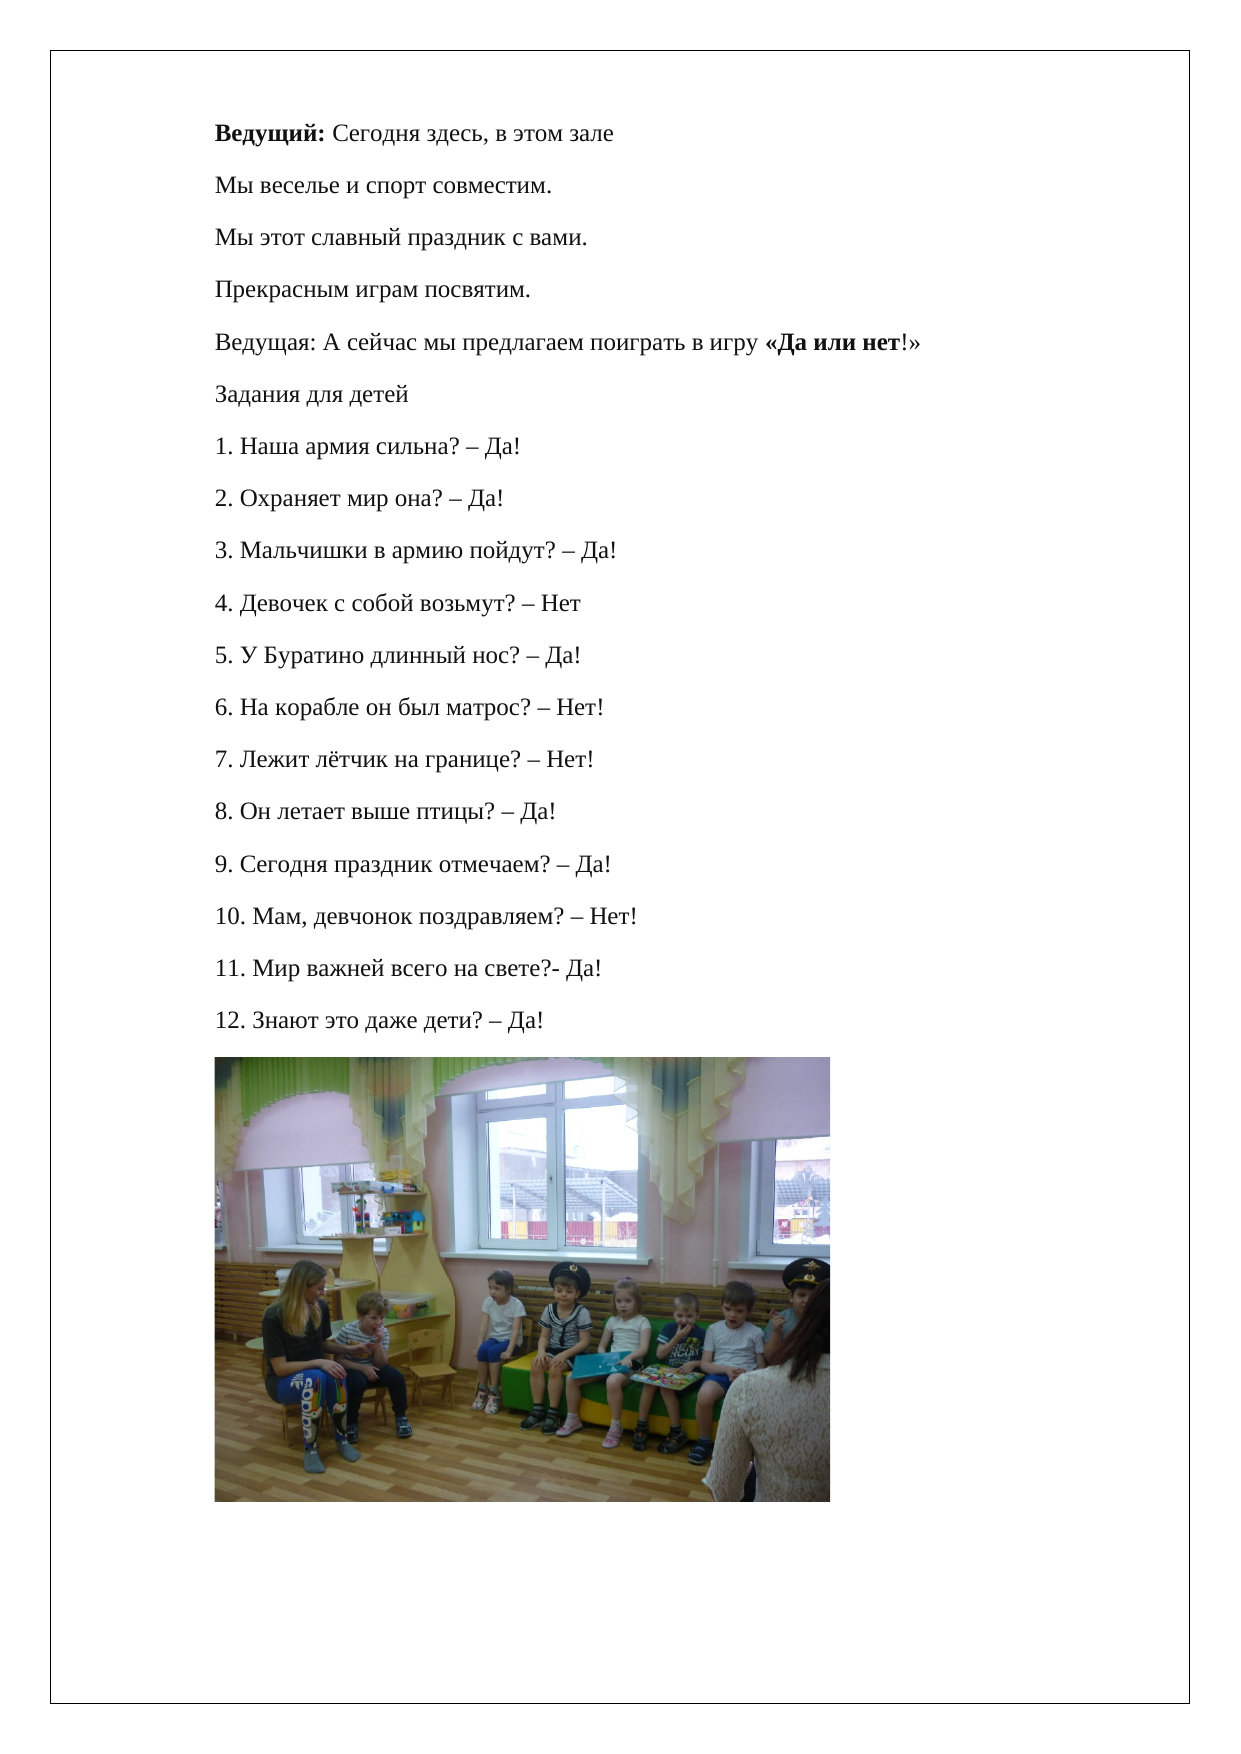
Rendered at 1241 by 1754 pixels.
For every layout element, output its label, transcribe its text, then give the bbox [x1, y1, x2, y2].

text Ведущий: Сегодня здесь, в этом зале [177, 118, 1152, 147]
text 8. Он летает выше птицы? – Да! [177, 796, 1152, 825]
text 6. На корабле он был матрос? – Нет! [177, 692, 1152, 721]
text Задания для детей [177, 379, 1152, 408]
text 2. Охраняет мир она? – Да! [177, 483, 1152, 512]
text Мы этот славный праздник с вами. [177, 222, 1152, 251]
text 1. Наша армия сильна? – Да! [177, 431, 1152, 460]
text 7. Лежит лётчик на границе? – Нет! [177, 744, 1152, 773]
text Прекрасным играм посвятим. [177, 274, 1152, 303]
text 3. Мальчишки в армию пойдут? – Да! [177, 536, 1152, 564]
text 12. Знают это даже дети? – Да! [177, 1005, 1152, 1034]
picture [214, 1057, 831, 1502]
text 5. У Буратино длинный нос? – Да! [177, 640, 1152, 669]
text 9. Сегодня праздник отмечаем? – Да! [177, 849, 1152, 877]
text 4. Девочек с собой возьмут? – Нет [177, 588, 1152, 616]
text 11. Мир важней всего на свете?- Да! [177, 953, 1152, 982]
text Ведущая: А сейчас мы предлагаем поиграть в игру «Да или нет!» [177, 327, 1152, 356]
text Мы веселье и спорт совместим. [177, 170, 1152, 199]
text 10. Мам, девчонок поздравляем? – Нет! [177, 901, 1152, 929]
